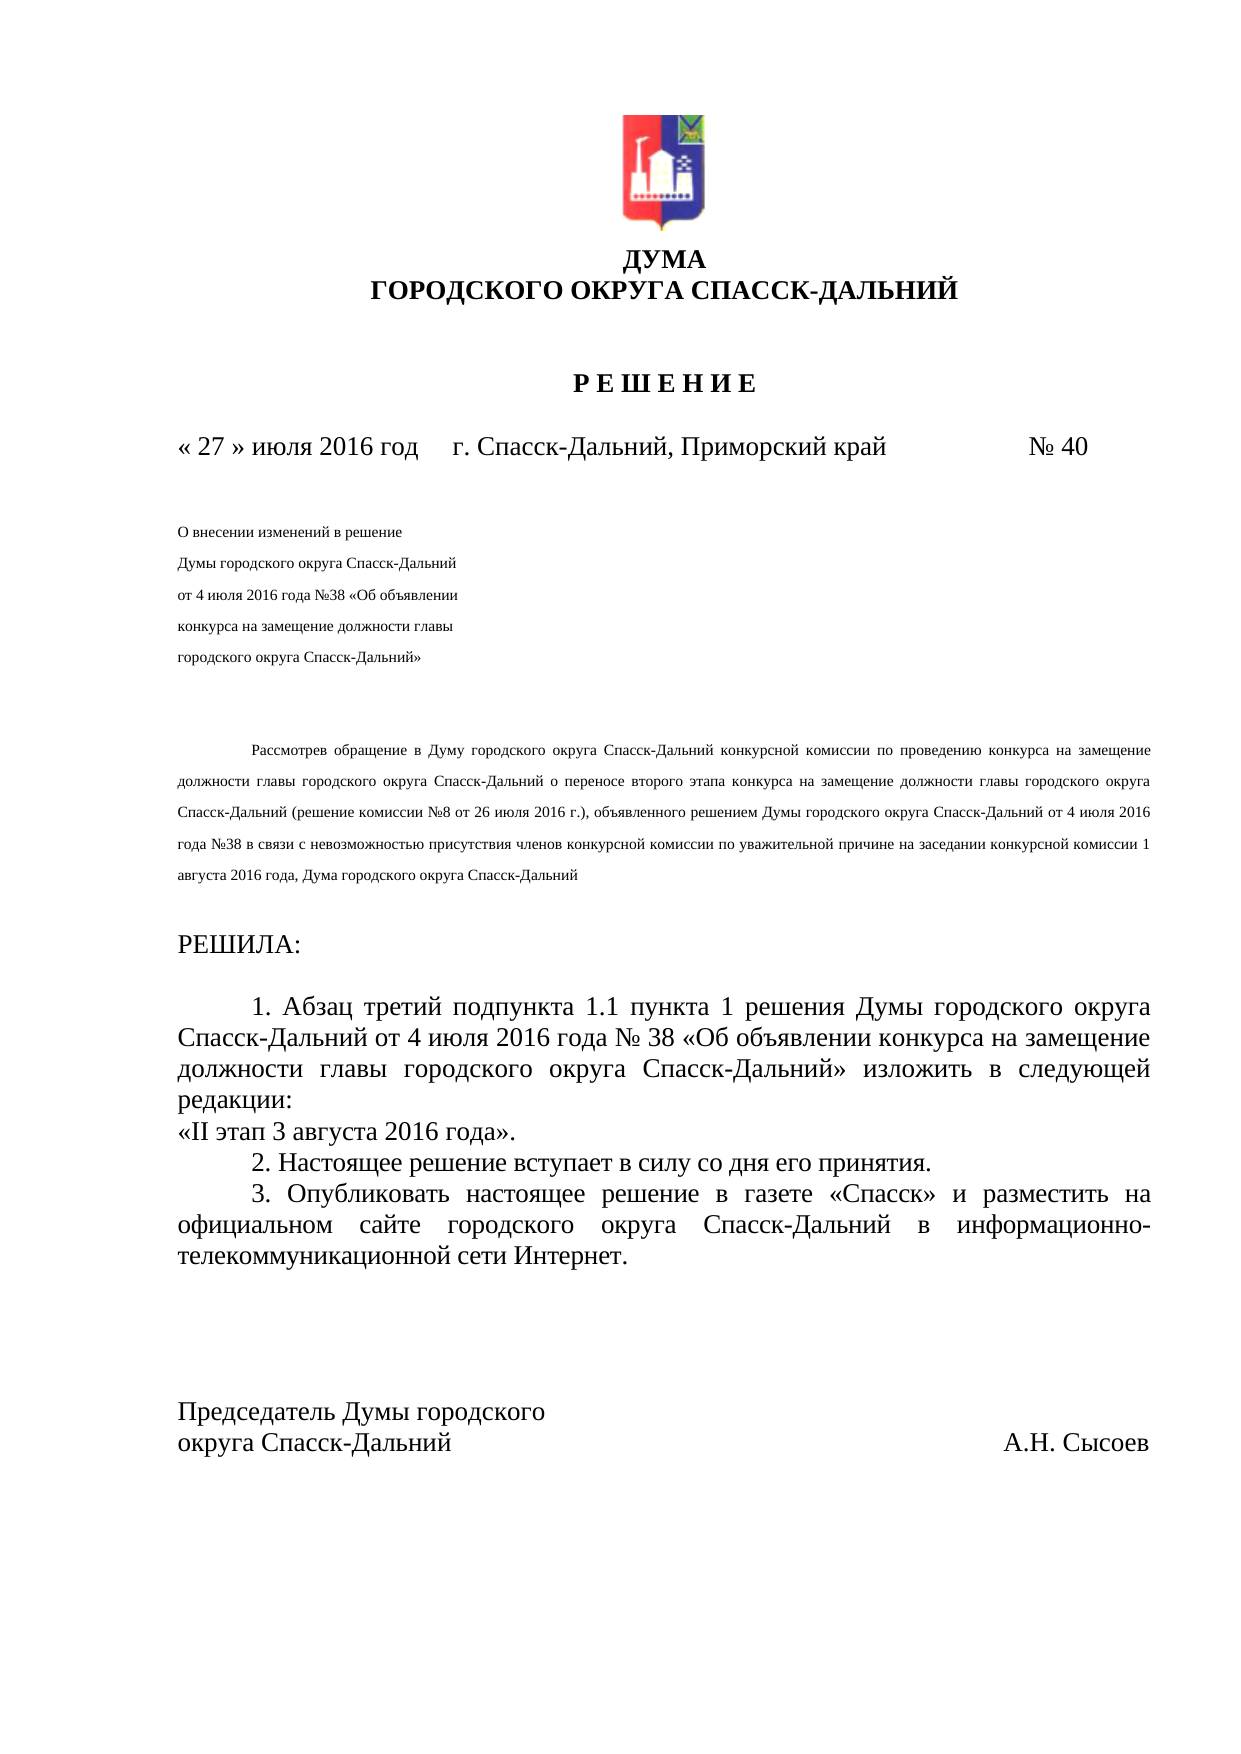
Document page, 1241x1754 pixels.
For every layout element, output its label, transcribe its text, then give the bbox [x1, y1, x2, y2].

text Р Е Ш Е Н И Е [177, 367, 1152, 398]
text «II этап 3 августа 2016 года». [177, 1115, 1152, 1146]
text ДУМА [177, 243, 1152, 274]
text 3. Опубликовать настоящее решение в газете «Спасск» и разместить на официальном сайте городского округа Спасск-Дальний в информационно-телекоммуникационной сети Интернет. [177, 1177, 1152, 1271]
text « 27 » июля 2016 год г. Спасск-Дальний, Приморский край № 40 [177, 429, 1152, 461]
text Председатель Думы городского [177, 1395, 1152, 1426]
text от 4 июля 2016 года №38 «Об объявлении [177, 585, 1152, 616]
text О внесении изменений в решение [177, 523, 1152, 554]
text 2. Настоящее решение вступает в силу со дня его принятия. [177, 1146, 1152, 1177]
text округа Спасск-Дальний А.Н. Сысоев [177, 1426, 1152, 1457]
text городского округа Спасск-Дальний» [177, 648, 1152, 679]
text ГОРОДСКОГО ОКРУГА СПАССК-ДАЛЬНИЙ [177, 274, 1152, 305]
text РЕШИЛА: [177, 928, 1152, 959]
text Рассмотрев обращение в Думу городского округа Спасск-Дальний конкурсной комиссии по проведению конкурса на замещение должности главы городского округа Спасск-Дальний о переносе второго этапа конкурса на замещение должности главы городского округа Спасск-Дальний (решение комиссии №8 от 26 июля 2016 г.), объявленного решением Думы городского округа Спасск-Дальний от 4 июля 2016 года №38 в связи с невозможностью присутствия членов конкурсной комиссии по уважительной причине на заседании конкурсной комиссии 1 августа 2016 года, Дума городского округа Спасск-Дальний [177, 741, 1152, 897]
text 1. Абзац третий подпункта 1.1 пункта 1 решения Думы городского округа Спасск-Дальний от 4 июля 2016 года № 38 «Об объявлении конкурса на замещение должности главы городского округа Спасск-Дальний» изложить в следующей редакции: [177, 990, 1152, 1115]
text Думы городского округа Спасск-Дальний [177, 554, 1152, 585]
text конкурса на замещение должности главы [177, 616, 1152, 648]
